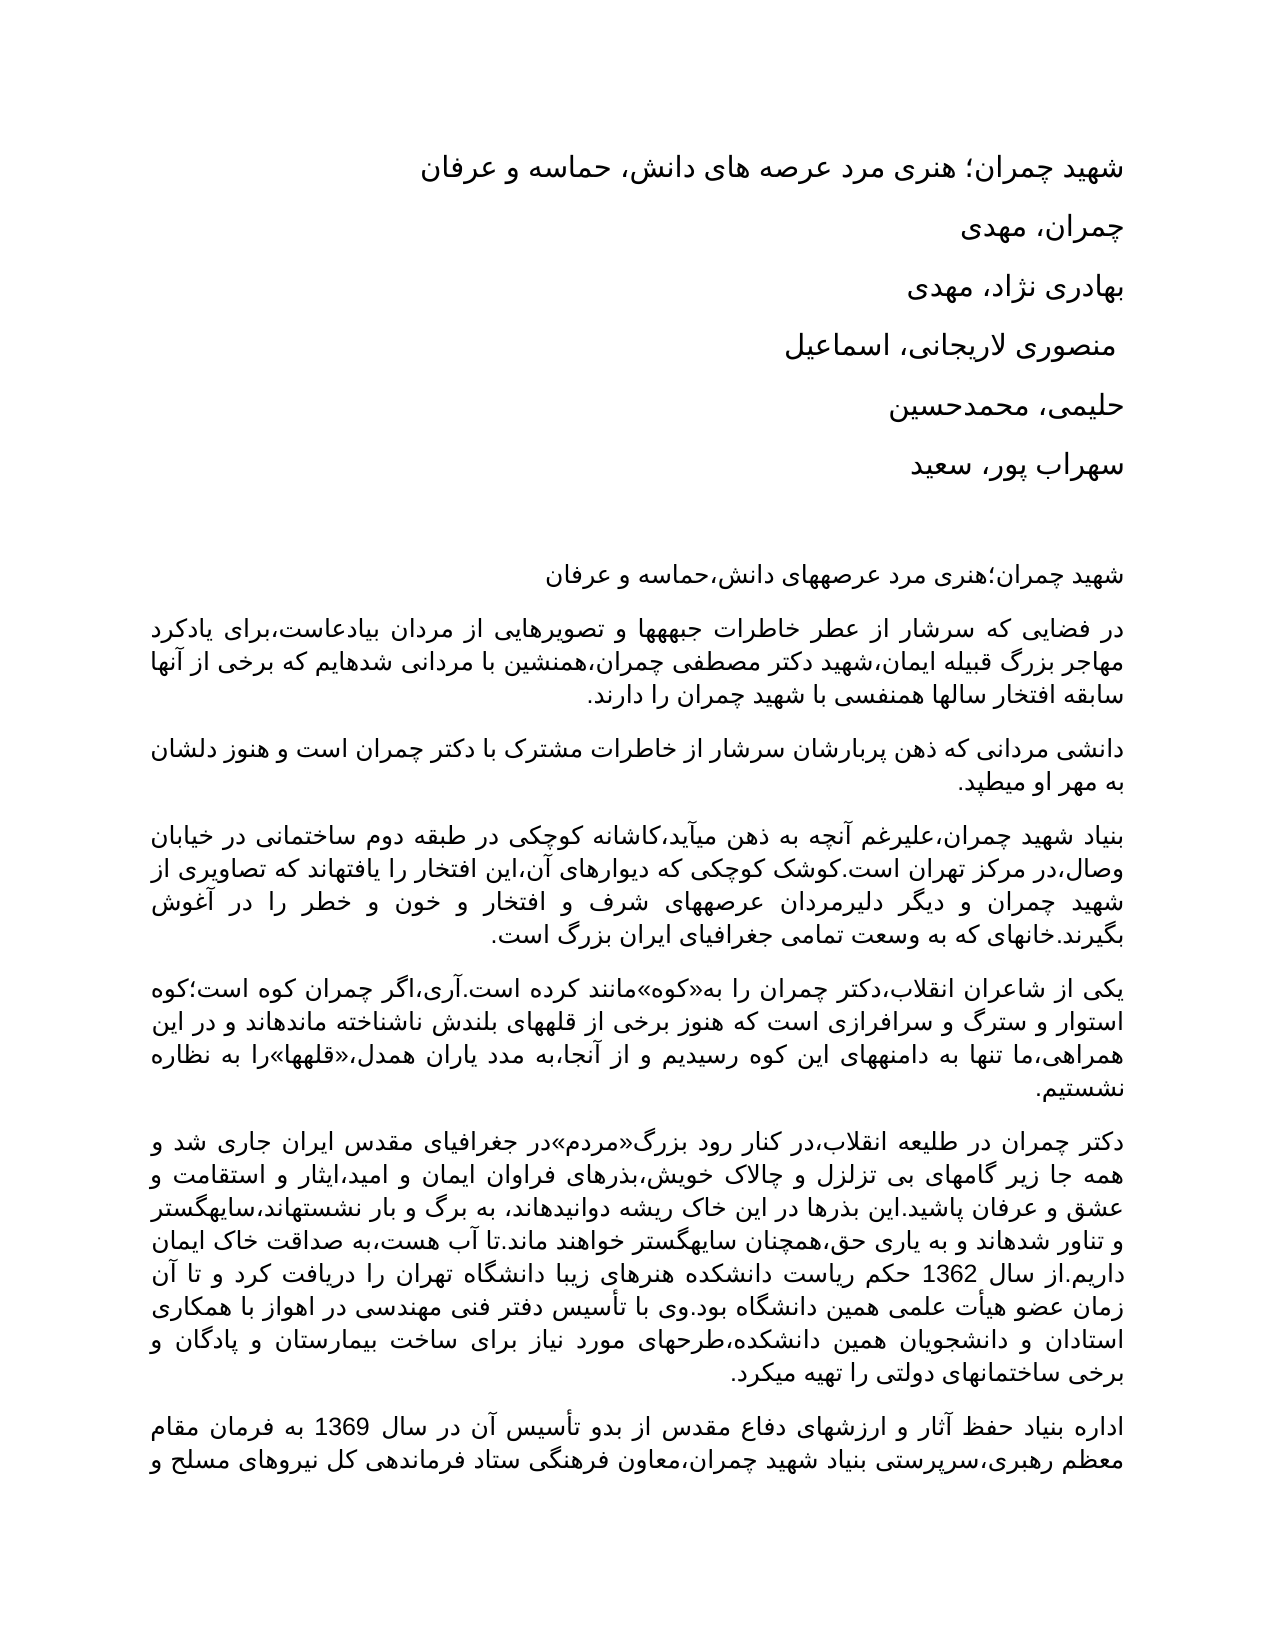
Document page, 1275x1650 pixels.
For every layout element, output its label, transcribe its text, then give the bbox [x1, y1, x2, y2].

text چمران، مهدی [150, 209, 1125, 243]
text یکی از شاعران انقلاب،دکتر چمران را به«کوه»مانند کرده‏ است.آری،اگر چمران کوه است؛کوه استوار و سترگ و سرافرازی‏ است که هنوز برخی از قله‏های بلندش ناشناخته مانده‏اند و در این همراهی،ما تنها به دامنه‏های این کوه رسیدیم و از آنجا،به‏ مدد یاران همدل،«قله‏ها»را به نظاره نشستیم. [150, 974, 1125, 1101]
text دکتر چمران در طلیعه انقلاب،در کنار رود بزرگ«مردم»در جغرافیای مقدس ایران جاری شد و همه جا زیر گام‏های بی تزلزل‏ و چالاک خویش،بذرهای فراوان ایمان و امید،ایثار و استقامت‏ و عشق و عرفان پاشید.این بذرها در این خاک ریشه دوانیده‏اند، به برگ و بار نشسته‏اند،سایه‏گستر و تناور شده‏اند و به یاری‏ حق،همچنان سایه‏گستر خواهند ماند.تا آب هست،به صداقت‏ خاک ایمان داریم.از سال 1362 حکم ریاست دانشکده هنرهای زیبا دانشگاه تهران را دریافت کرد و تا آن زمان عضو هیأت علمی همین دانشگاه بود.وی با تأسیس دفتر فنی مهندسی در اهواز با همکاری‏ استادان و دانشجویان همین دانشکده،طرح‏های مورد نیاز برای ساخت بیمارستان و پادگان و برخی ساختمان‏های دولتی را تهیه می‏کرد. [150, 1127, 1125, 1386]
text سهراب پور، سعید [150, 447, 1125, 480]
text بنیاد شهید چمران،علیرغم آنچه به ذهن می‏آید،کاشانه‏ کوچکی در طبقه دوم ساختمانی در خیابان وصال،در مرکز تهران‏ است.کوشک کوچکی که دیوارهای آن،این افتخار را یافته‏اند که تصاویری از شهید چمران و دیگر دلیرمردان عرصه‏های شرف‏ و افتخار و خون و خطر را در آغوش بگیرند.خانه‏ای که به وسعت‏ تمامی جغرافیای ایران بزرگ است. [150, 821, 1125, 948]
text شهید چمران؛ هنری مرد عرصه های دانش، حماسه و عرفان [150, 150, 1125, 183]
text حلیمی، محمدحسین [150, 387, 1125, 421]
text بهادری نژاد، مهدی [150, 269, 1125, 302]
text شهید چمران؛هنری مرد عرصه‏های دانش،حماسه و عرفان [150, 560, 1125, 589]
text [150, 1412, 1125, 1473]
text منصوری لاریجانی، اسماعیل [150, 328, 1125, 362]
text در فضایی که سرشار از عطر خاطرات جبهه‏ها و تصویرهایی از مردان بی‏ادعاست،برای یادکرد مهاجر بزرگ قبیله ایمان،شهید دکتر مصطفی چمران،همنشین با مردانی شده‏ایم که برخی از آنها سابقه افتخار سال‏ها همنفسی با شهید چمران را دارند. [150, 614, 1125, 709]
text دانشی مردانی که ذهن پربارشان سرشار از خاطرات مشترک‏ با دکتر چمران است و هنوز دلشان به مهر او می‏طپد. [150, 734, 1125, 796]
